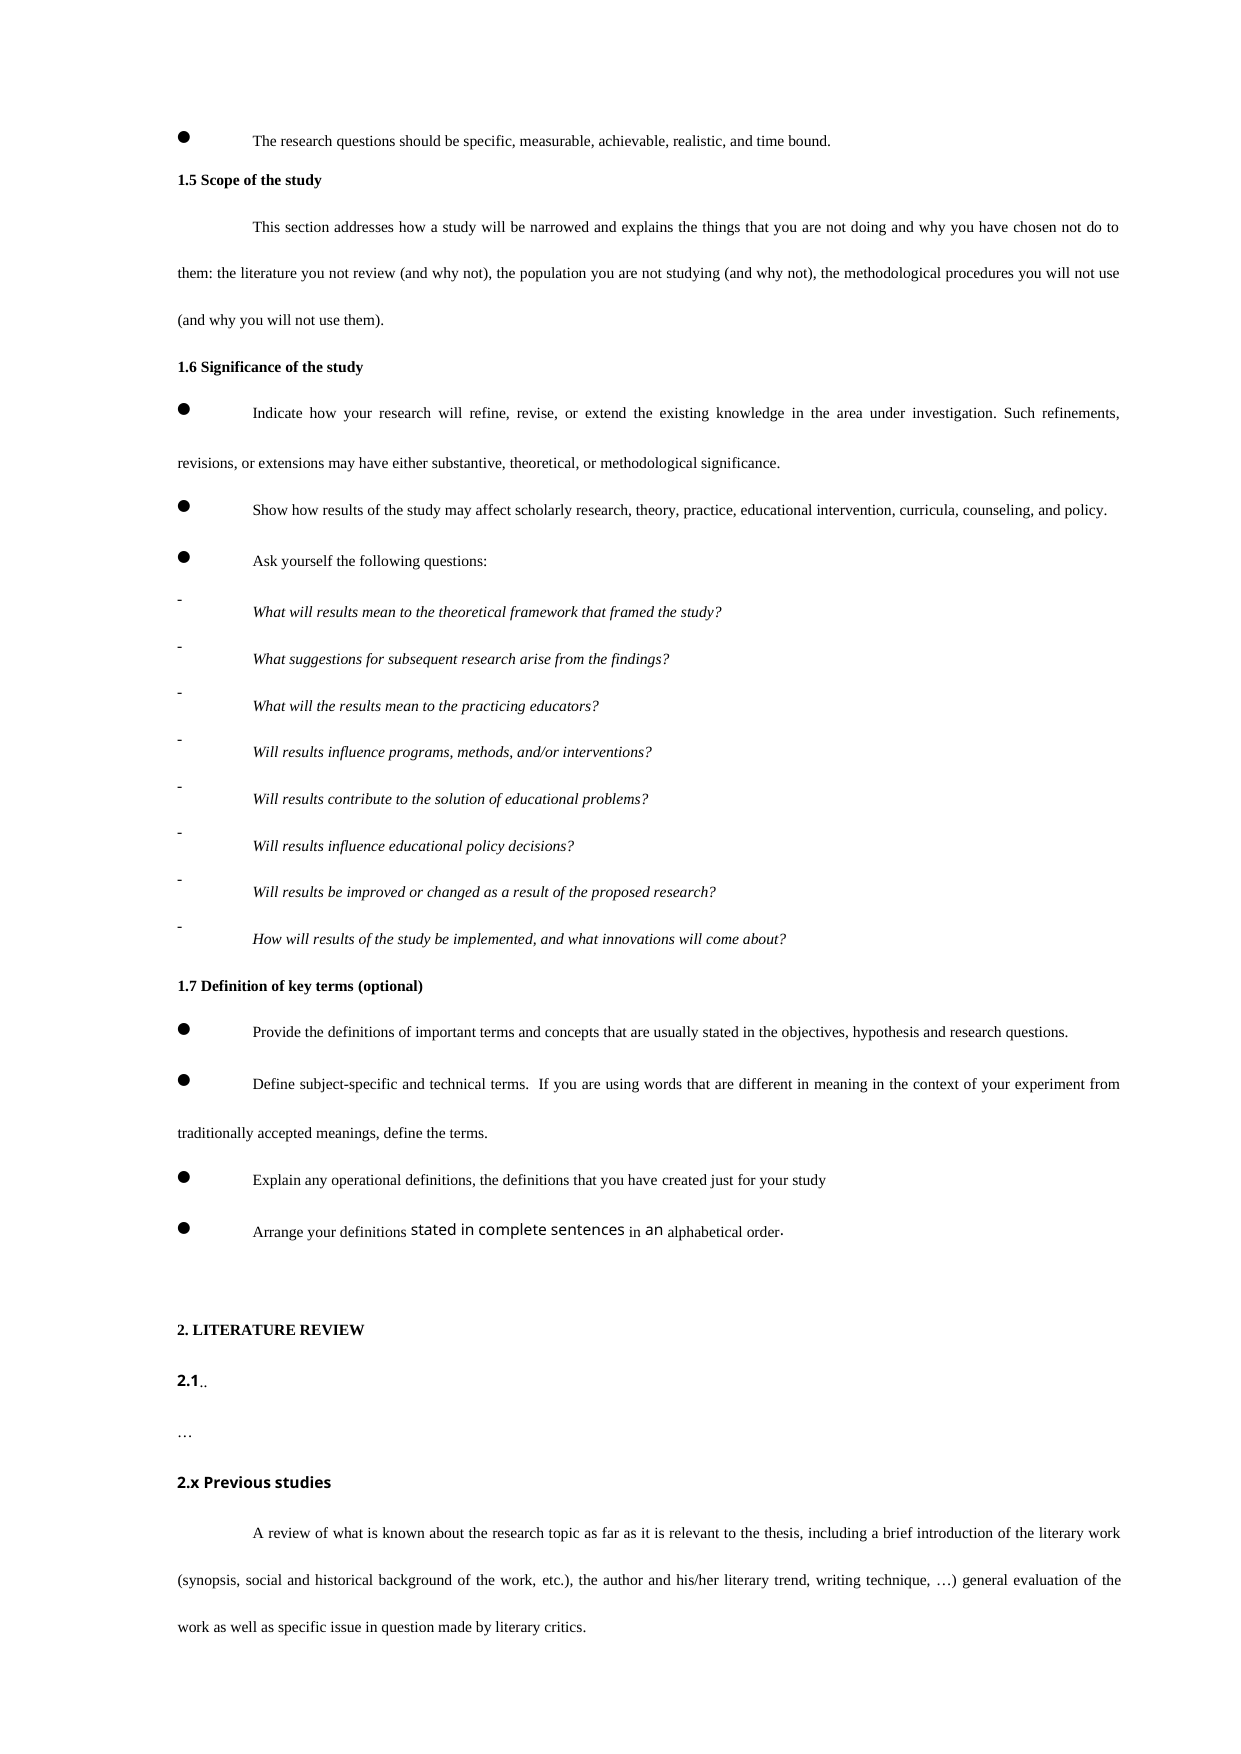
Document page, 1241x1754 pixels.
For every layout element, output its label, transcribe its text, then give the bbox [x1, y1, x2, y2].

list Ask yourself the following questions: [177, 539, 1122, 573]
text This section addresses how a study will be narrowed and explains the things that you are not doing and why you have chosen not do to them: the literature you not review (and why not), the population you are not studying (and why not), the methodological procedures you will not use (and why you will not use them). [177, 204, 1122, 329]
list Will results influence programs, methods, and/or interventions? [177, 730, 1122, 761]
text 1.7 Definition of key terms (optional) [177, 963, 1122, 994]
text 2.x Previous studies [177, 1456, 1122, 1493]
list Will results contribute to the solution of educational problems? [177, 777, 1122, 808]
list What will the results mean to the practicing educators? [177, 683, 1122, 714]
list Arrange your definitions stated in complete sentences in an alphabetical order. [177, 1209, 1122, 1243]
list Define subject-specific and technical terms. If you are using words that are different in meaning in the context of your experiment from traditionally accepted meanings, define the terms. [177, 1061, 1122, 1142]
list Show how results of the study may affect scholarly research, theory, practice, educational intervention, curricula, counseling, and policy. [177, 487, 1122, 522]
list Will results influence educational policy decisions? [177, 823, 1122, 854]
text … [177, 1409, 1122, 1440]
text 2. LITERATURE REVIEW [177, 1307, 1122, 1338]
list Indicate how your research will refine, revise, or extend the existing knowledge in the area under investigation. Such refinements, revisions, or extensions may have either substantive, theoretical, or methodological significance. [177, 391, 1122, 472]
text 1.6 Significance of the study [177, 344, 1122, 375]
list The research questions should be specific, measurable, achievable, realistic, and time bound. [177, 118, 1122, 152]
list What suggestions for subsequent research arise from the findings? [177, 637, 1122, 668]
list How will results of the study be implemented, and what innovations will come about? [177, 917, 1122, 948]
list Provide the definitions of important terms and concepts that are usually stated in the objectives, hypothesis and research questions. [177, 1010, 1122, 1044]
list Will results be improved or changed as a result of the proposed research? [177, 870, 1122, 901]
text 2.1.. [177, 1354, 1122, 1391]
list Explain any operational definitions, the definitions that you have created just for your study [177, 1158, 1122, 1192]
text 1.5 Scope of the study [177, 157, 1122, 189]
list What will results mean to the theoretical framework that framed the study? [177, 590, 1122, 621]
text A review of what is known about the research topic as far as it is relevant to the thesis, including a brief introduction of the literary work (synopsis, social and historical background of the work, etc.), the author and his/her literary trend, writing technique, …) general evaluation of the work as well as specific issue in question made by literary critics. [177, 1511, 1122, 1636]
